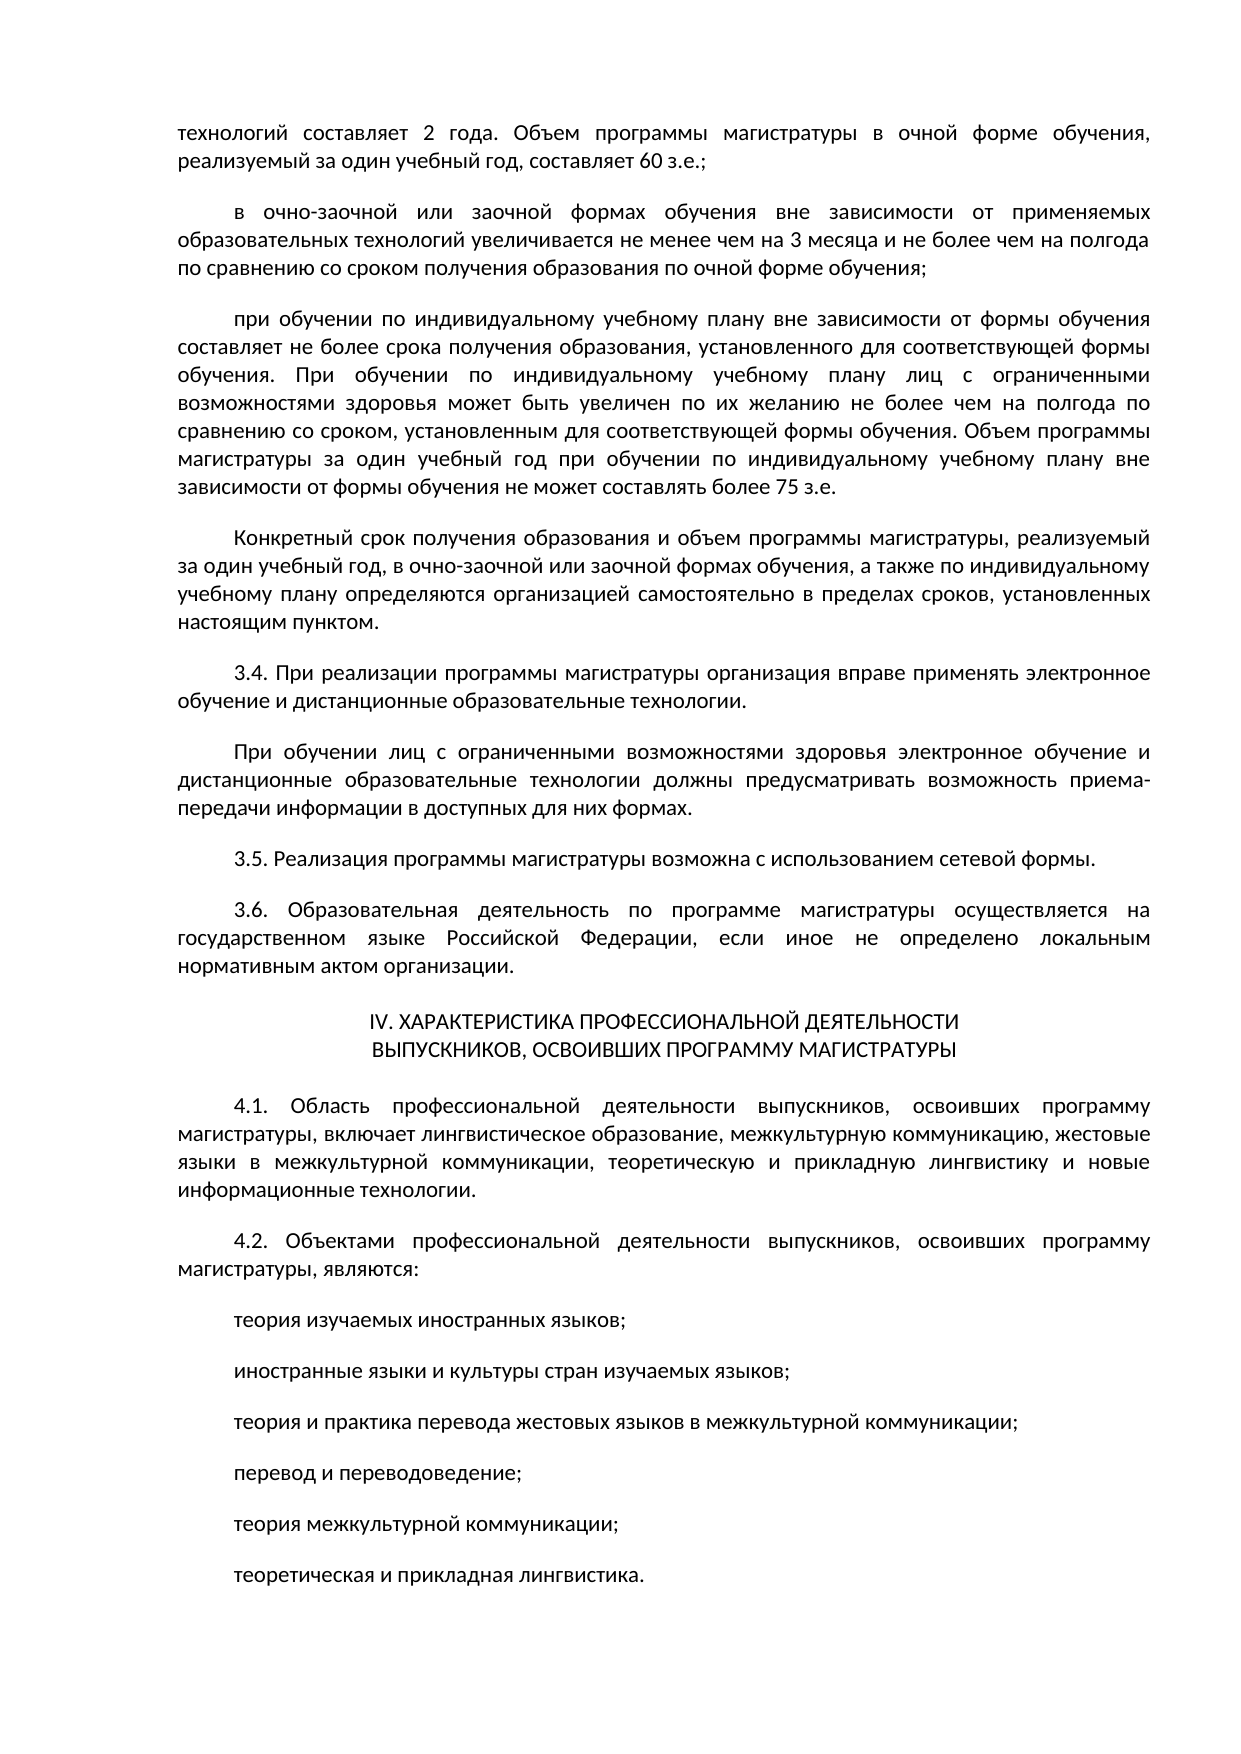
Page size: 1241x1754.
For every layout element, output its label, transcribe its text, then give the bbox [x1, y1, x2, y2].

text 4.1. Область профессиональной деятельности выпускников, освоивших программу магистратуры, включает лингвистическое образование, межкультурную коммуникацию, жестовые языки в межкультурной коммуникации, теоретическую и прикладную лингвистику и новые информационные технологии. [177, 1091, 1152, 1203]
text 3.4. При реализации программы магистратуры организация вправе применять электронное обучение и дистанционные образовательные технологии. [177, 658, 1152, 714]
text в очно-заочной или заочной формах обучения вне зависимости от применяемых образовательных технологий увеличивается не менее чем на 3 месяца и не более чем на полгода по сравнению со сроком получения образования по очной форме обучения; [177, 197, 1152, 281]
text 3.6. Образовательная деятельность по программе магистратуры осуществляется на государственном языке Российской Федерации, если иное не определено локальным нормативным актом организации. [177, 895, 1152, 979]
text при обучении по индивидуальному учебному плану вне зависимости от формы обучения составляет не более срока получения образования, установленного для соответствующей формы обучения. При обучении по индивидуальному учебному плану лиц с ограниченными возможностями здоровья может быть увеличен по их желанию не более чем на полгода по сравнению со сроком, установленным для соответствующей формы обучения. Объем программы магистратуры за один учебный год при обучении по индивидуальному учебному плану вне зависимости от формы обучения не может составлять более 75 з.е. [177, 304, 1152, 500]
text 3.5. Реализация программы магистратуры возможна с использованием сетевой формы. [177, 844, 1152, 872]
text теоретическая и прикладная лингвистика. [177, 1560, 1152, 1588]
text При обучении лиц с ограниченными возможностями здоровья электронное обучение и дистанционные образовательные технологии должны предусматривать возможность приема-передачи информации в доступных для них формах. [177, 737, 1152, 821]
text 4.2. Объектами профессиональной деятельности выпускников, освоивших программу магистратуры, являются: [177, 1226, 1152, 1282]
text Конкретный срок получения образования и объем программы магистратуры, реализуемый за один учебный год, в очно-заочной или заочной формах обучения, а также по индивидуальному учебному плану определяются организацией самостоятельно в пределах сроков, установленных настоящим пунктом. [177, 523, 1152, 635]
text перевод и переводоведение; [177, 1458, 1152, 1486]
text теория межкультурной коммуникации; [177, 1509, 1152, 1537]
text ВЫПУСКНИКОВ, ОСВОИВШИХ ПРОГРАММУ МАГИСТРАТУРЫ [177, 1035, 1152, 1063]
text теория изучаемых иностранных языков; [177, 1305, 1152, 1333]
text иностранные языки и культуры стран изучаемых языков; [177, 1356, 1152, 1384]
text IV. ХАРАКТЕРИСТИКА ПРОФЕССИОНАЛЬНОЙ ДЕЯТЕЛЬНОСТИ [177, 1007, 1152, 1035]
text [177, 118, 1152, 174]
text теория и практика перевода жестовых языков в межкультурной коммуникации; [177, 1407, 1152, 1435]
